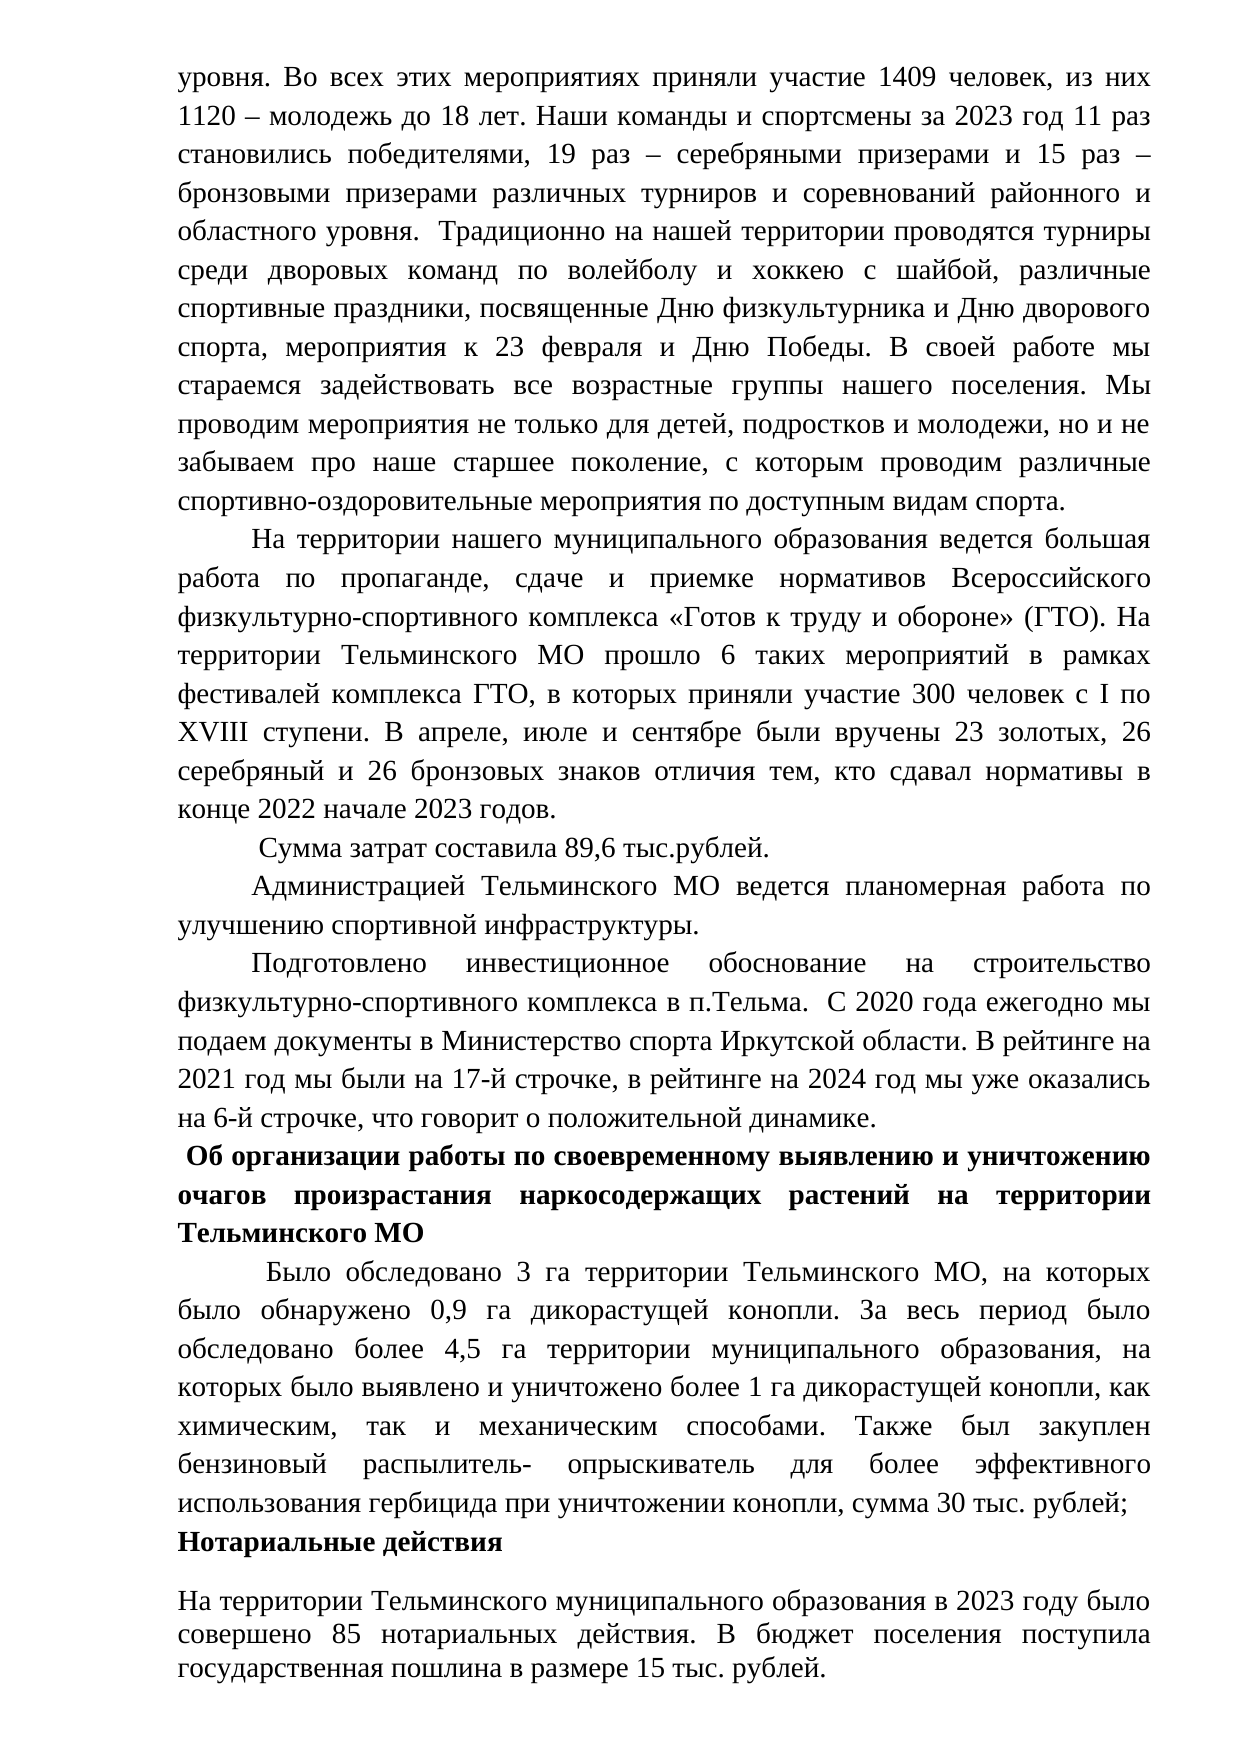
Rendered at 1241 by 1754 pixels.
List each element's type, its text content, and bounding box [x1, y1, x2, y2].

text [177, 59, 1152, 517]
text Нотариальные действия [177, 1524, 1152, 1557]
text Было обследовано 3 га территории Тельминского МО, на которых было обнаружено 0,9 га дикорастущей конопли. За весь период было обследовано более 4,5 га территории муниципального образования, на которых было выявлено и уничтожено более 1 га дикорастущей конопли, как химическим, так и механическим способами. Также был закуплен бензиновый распылитель- опрыскиватель для более эффективного использования гербицида при уничтожении конопли, сумма 30 тыс. рублей; [177, 1254, 1152, 1519]
text На территории Тельминского муниципального образования в 2023 году было совершено 85 нотариальных действия. В бюджет поселения поступила государственная пошлина в размере 15 тыс. рублей. [177, 1583, 1152, 1684]
text Подготовлено инвестиционное обоснование на строительство физкультурно-спортивного комплекса в п.Тельма. С 2020 года ежегодно мы подаем документы в Министерство спорта Иркутской области. В рейтинге на 2021 год мы были на 17-й строчке, в рейтинге на 2024 год мы уже оказались на 6-й строчке, что говорит о положительной динамике. [177, 946, 1152, 1133]
text На территории нашего муниципального образования ведется большая работа по пропаганде, сдаче и приемке нормативов Всероссийского физкультурно-спортивного комплекса «Готов к труду и обороне» (ГТО). На территории Тельминского МО прошло 6 таких мероприятий в рамках фестивалей комплекса ГТО, в которых приняли участие 300 человек с I по XVIII ступени. В апреле, июле и сентябре были вручены 23 золотых, 26 серебряный и 26 бронзовых знаков отличия тем, кто сдавал нормативы в конце 2022 начале 2023 годов. [177, 522, 1152, 825]
text Администрацией Тельминского МО ведется планомерная работа по улучшению спортивной инфраструктуры. [177, 868, 1152, 941]
text Об организации работы по своевременному выявлению и уничтожению очагов произрастания наркосодержащих растений на территории Тельминского МО [177, 1138, 1152, 1249]
text Сумма затрат составила 89,6 тыс.рублей. [177, 830, 1152, 863]
